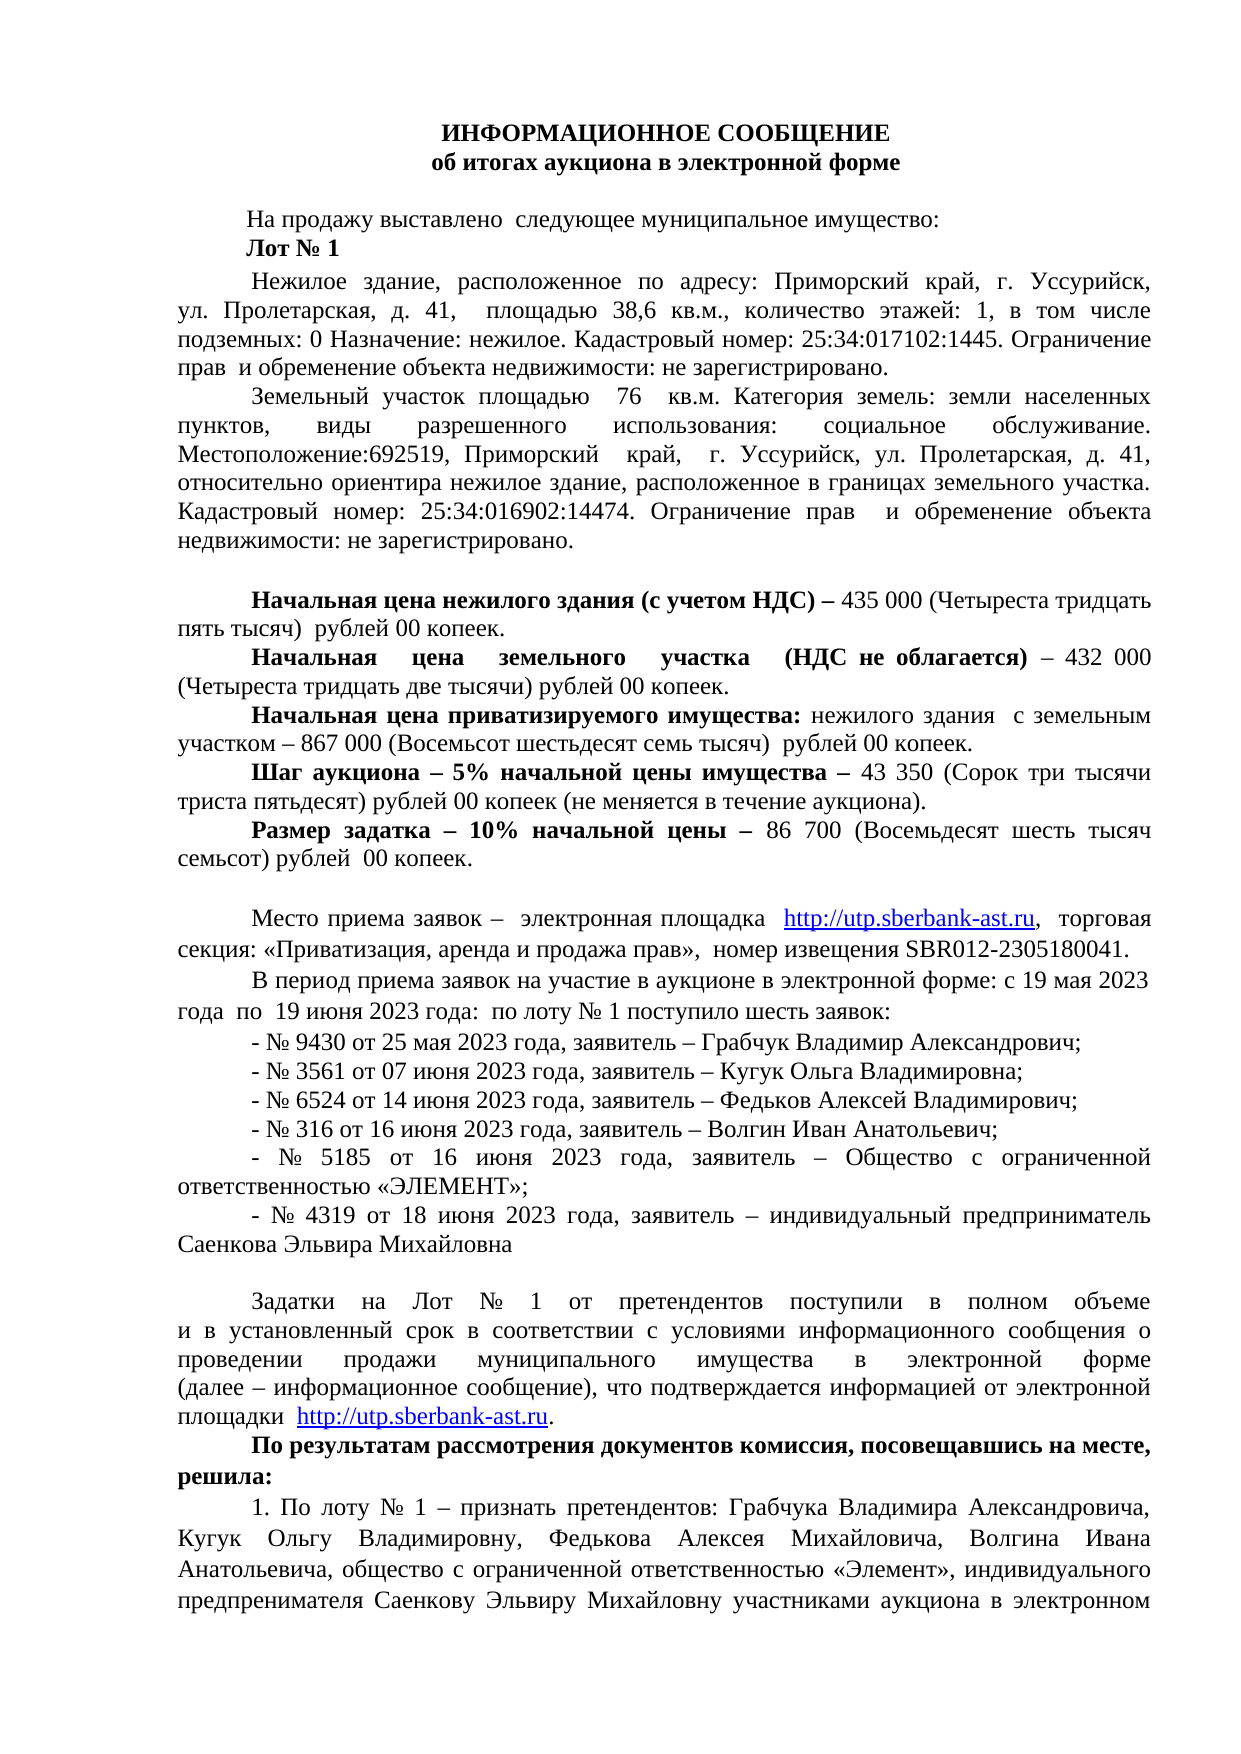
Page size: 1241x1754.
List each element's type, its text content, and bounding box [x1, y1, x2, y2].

text ИНФОРМАЦИОННОЕ СООБЩЕНИЕ [177, 118, 1154, 147]
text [177, 1492, 1152, 1614]
text Место приема заявок – электронная площадка http://utp.sberbank-ast.ru, торговая секция: «Приватизация, аренда и продажа прав», номер извещения SBR012-2305180041. [177, 903, 1152, 963]
text Размер задатка – 10% начальной цены – 86 700 (Восемьдесят шесть тысяч семьсот) рублей 00 копеек. [177, 815, 1152, 872]
text На продажу выставлено следующее муниципальное имущество: [177, 204, 1152, 233]
text об итогах аукциона в электронной форме [177, 147, 1154, 176]
text - № 316 от 16 июня 2023 года, заявитель – Волгин Иван Анатольевич; [177, 1114, 1152, 1142]
text Начальная цена земельного участка (НДС не облагается) – 432 000 (Четыреста тридцать две тысячи) рублей 00 копеек. [177, 642, 1152, 700]
text Начальная цена приватизируемого имущества: нежилого здания с земельным участком – 867 000 (Восемьсот шестьдесят семь тысяч) рублей 00 копеек. [177, 700, 1152, 757]
text Лот № 1 [177, 233, 1152, 262]
text Земельный участок площадью 76 кв.м. Категория земель: земли населенных пунктов, виды разрешенного использования: социальное обслуживание. Местоположение:692519, Приморский край, г. Уссурийск, ул. Пролетарская, д. 41, относительно ориентира нежилое здание, расположенное в границах земельного участка. Кадастровый номер: 25:34:016902:14474. Ограничение прав и обременение объекта недвижимости: не зарегистрировано. [177, 381, 1152, 554]
text - № 4319 от 18 июня 2023 года, заявитель – индивидуальный предприниматель Саенкова Эльвира Михайловна [177, 1200, 1152, 1257]
text - № 5185 от 16 июня 2023 года, заявитель – Общество с ограниченной ответственностью «ЭЛЕМЕНТ»; [177, 1142, 1152, 1200]
text Шаг аукциона – 5% начальной цены имущества – 43 350 (Сорок три тысячи триста пятьдесят) рублей 00 копеек (не меняется в течение аукциона). [177, 757, 1152, 815]
text - № 6524 от 14 июня 2023 года, заявитель – Федьков Алексей Владимирович; [177, 1085, 1152, 1114]
text Нежилое здание, расположенное по адресу: Приморский край, г. Уссурийск, ул. Пролетарская, д. 41, площадью 38,6 кв.м., количество этажей: 1, в том числе подземных: 0 Назначение: нежилое. Кадастровый номер: 25:34:017102:1445. Ограничение прав и обременение объекта недвижимости: не зарегистрировано. [177, 266, 1152, 381]
text - № 9430 от 25 мая 2023 года, заявитель – Грабчук Владимир Александрович; [177, 1027, 1152, 1056]
text Начальная цена нежилого здания (с учетом НДС) – 435 000 (Четыреста тридцать пять тысяч) рублей 00 копеек. [177, 585, 1152, 642]
text По результатам рассмотрения документов комиссия, посовещавшись на месте, решила: [177, 1430, 1152, 1490]
text Задатки на Лот № 1 от претендентов поступили в полном объеме и в установленный срок в соответствии с условиями информационного сообщения о проведении продажи муниципального имущества в электронной форме (далее – информационное сообщение), что подтверждается информацией от электронной площадки http://utp.sberbank-ast.ru. [177, 1286, 1152, 1430]
text В период приема заявок на участие в аукционе в электронной форме: с 19 мая 2023 года по 19 июня 2023 года: по лоту № 1 поступило шесть заявок: [177, 965, 1152, 1025]
text - № 3561 от 07 июня 2023 года, заявитель – Кугук Ольга Владимировна; [177, 1056, 1152, 1085]
